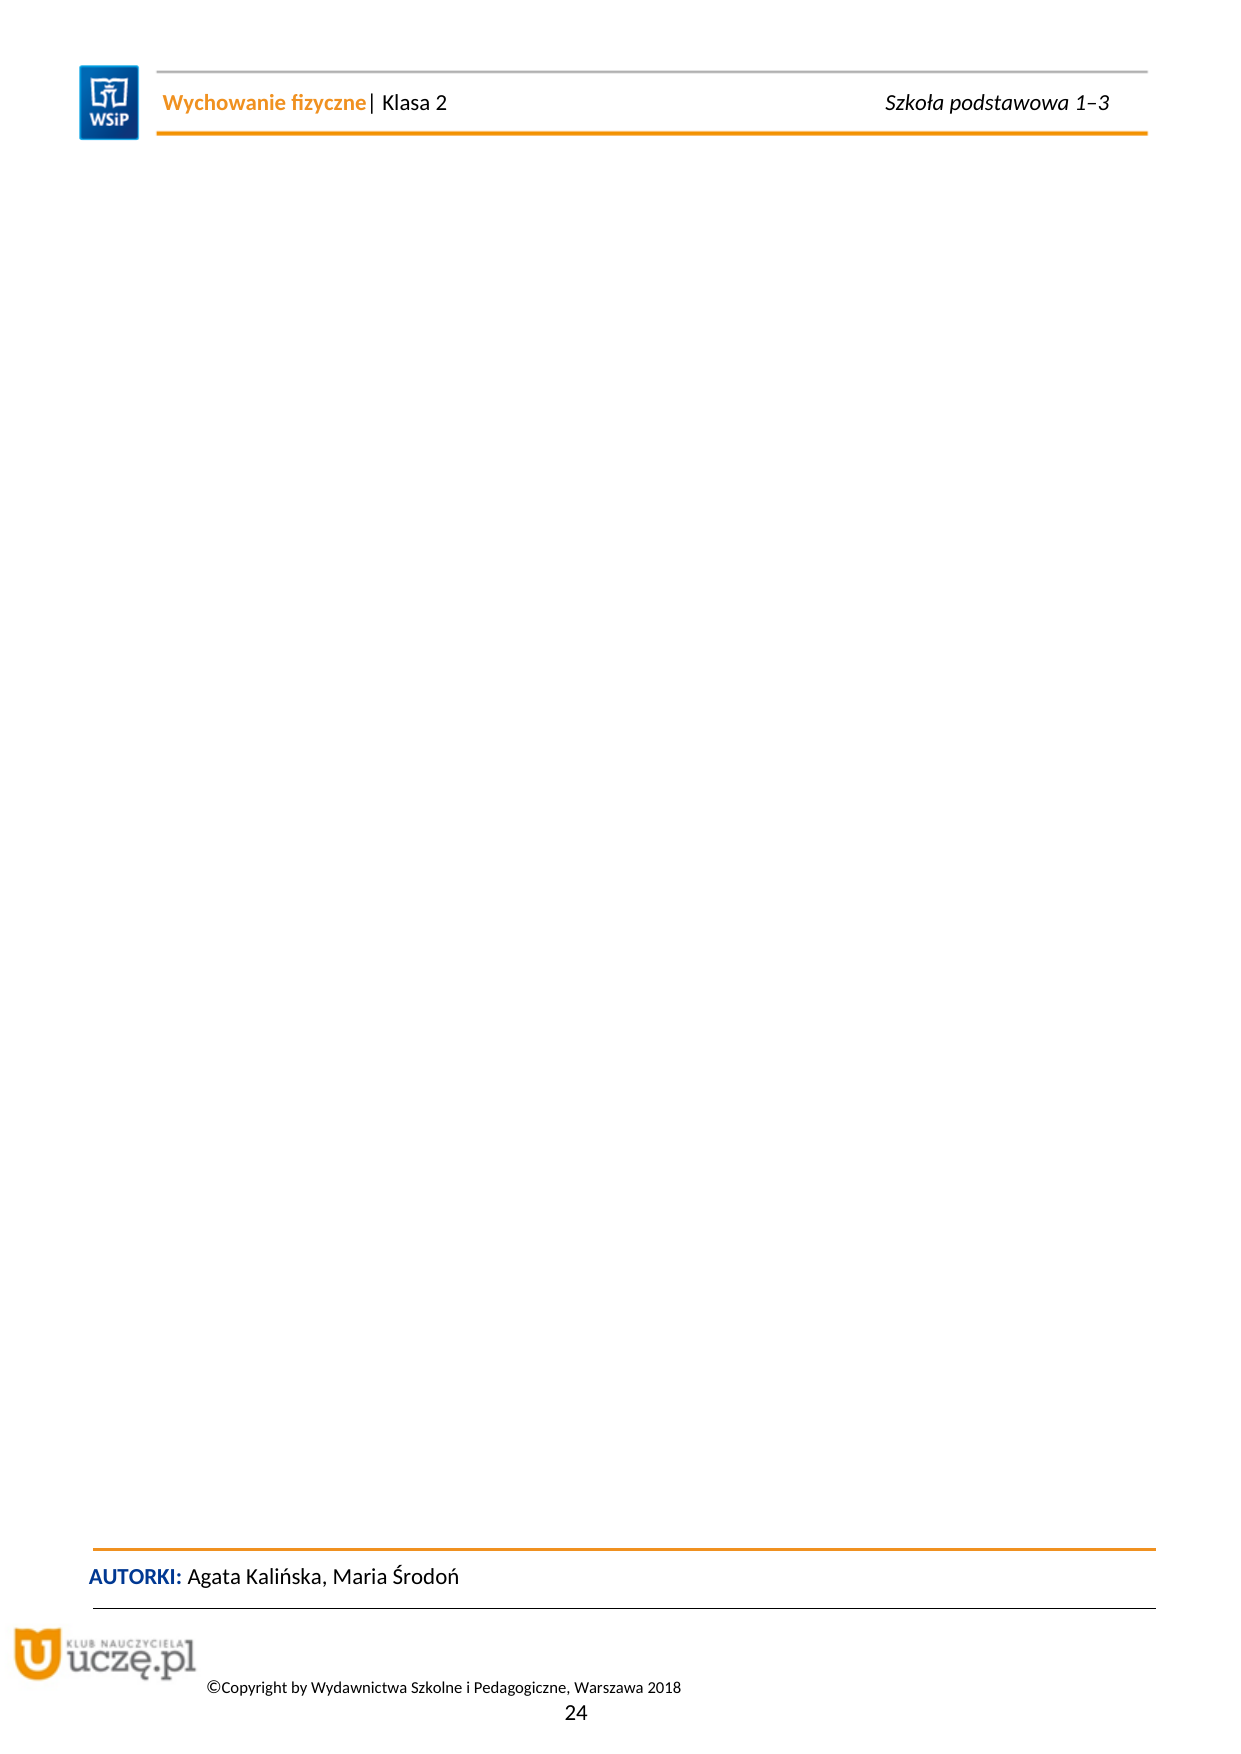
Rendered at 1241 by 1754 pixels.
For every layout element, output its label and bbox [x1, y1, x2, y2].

picture [0, 7, 1241, 164]
picture [0, 1618, 202, 1694]
